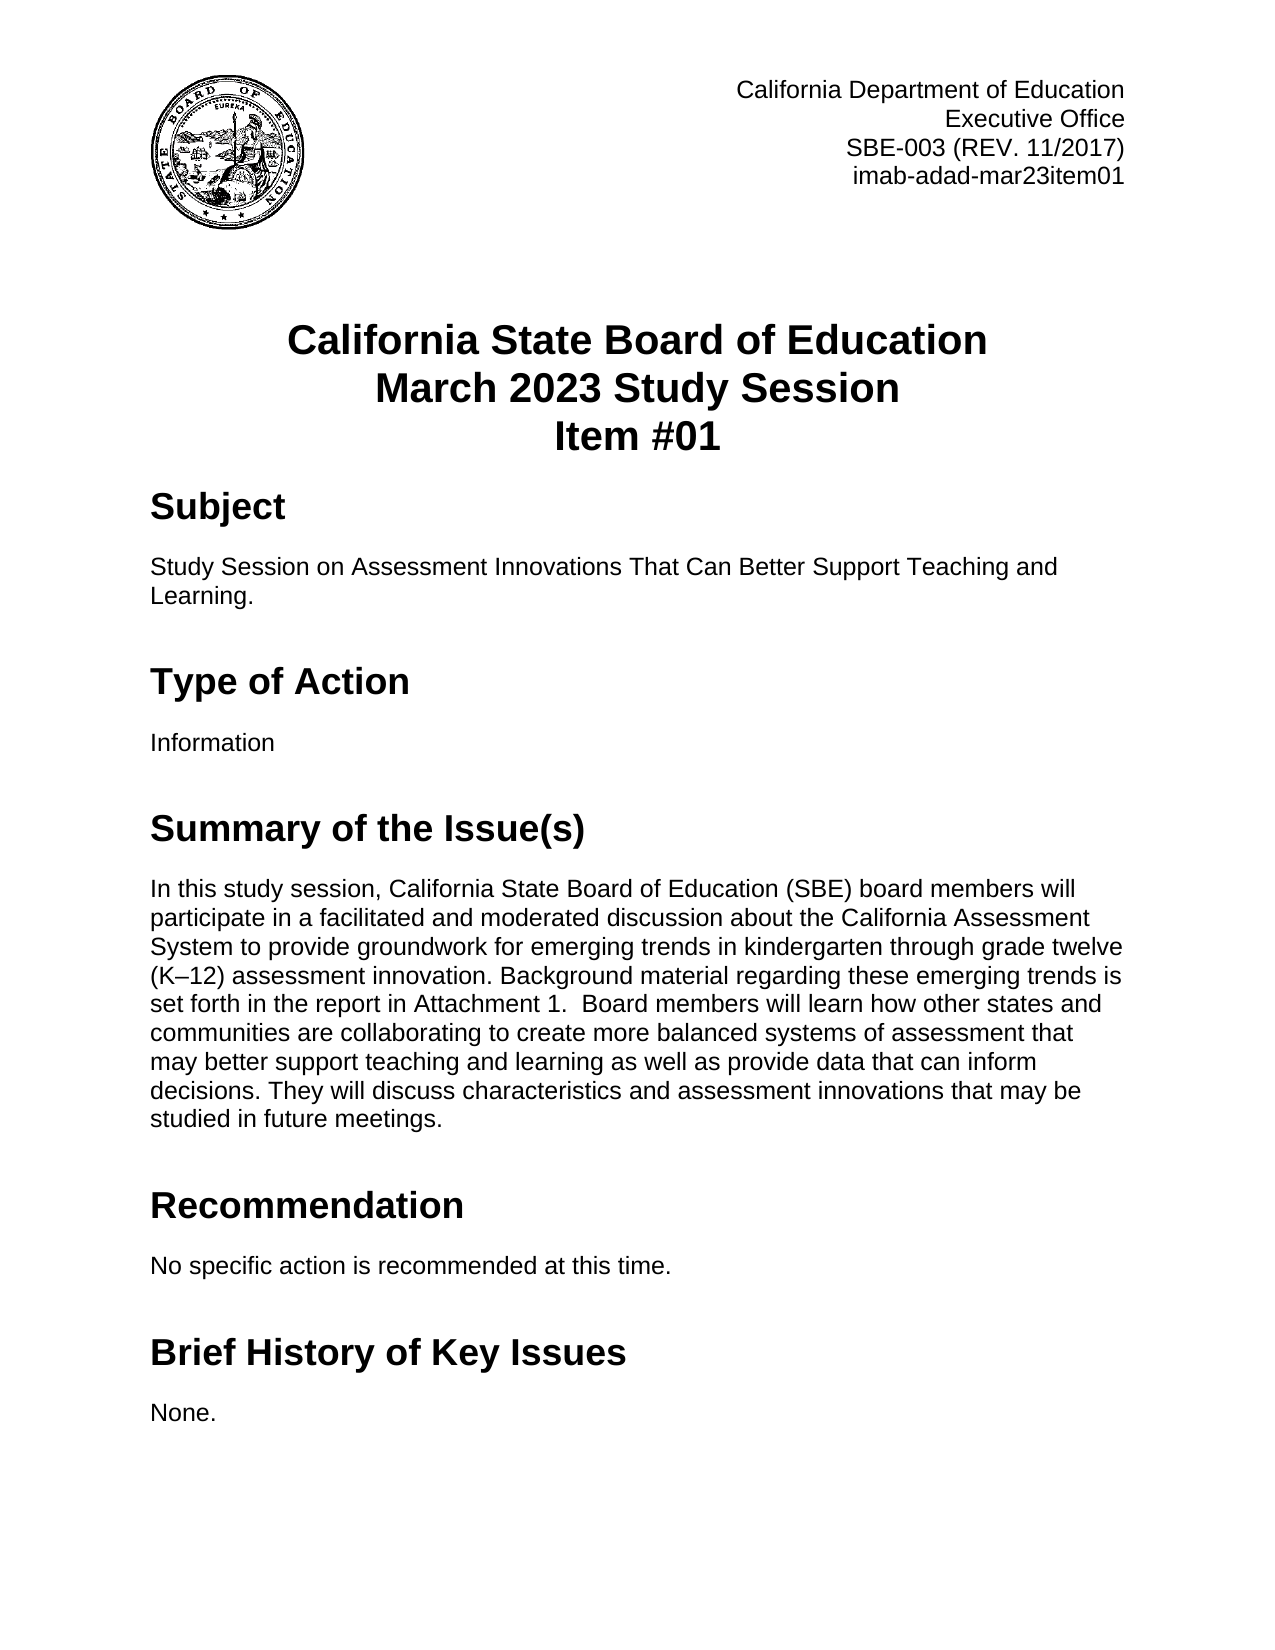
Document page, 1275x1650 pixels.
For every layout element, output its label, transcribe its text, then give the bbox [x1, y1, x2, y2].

text In this study session, California State Board of Education (SBE) board members will participate in a facilitated and moderated discussion about the California Assessment System to provide groundwork for emerging trends in kindergarten through grade twelve (K–12) assessment innovation. Background material regarding these emerging trends is set forth in the report in Attachment 1. Board members will learn how other states and communities are collaborating to create more balanced systems of assessment that may better support teaching and learning as well as provide data that can inform decisions. They will discuss characteristics and assessment innovations that may be studied in future meetings. [150, 874, 1125, 1133]
text Information [150, 728, 1125, 756]
subtitle Subject [150, 484, 1125, 527]
text Executive Office [675, 104, 1125, 132]
subtitle California State Board of Education March 2023 Study Session Item #01 [150, 315, 1125, 459]
text California Department of Education [675, 75, 1125, 104]
text No specific action is recommended at this time. [150, 1251, 1125, 1280]
subtitle Recommendation [150, 1183, 1125, 1226]
text SBE-003 (REV. 11/2017) [675, 132, 1125, 161]
subtitle Summary of the Issue(s) [150, 806, 1125, 849]
text None. [150, 1398, 1125, 1427]
text Study Session on Assessment Innovations That Can Better Support Teaching and Learning. [150, 552, 1125, 609]
text imab-adad-mar23item01 [675, 161, 1125, 190]
subtitle Type of Action [150, 659, 1125, 703]
picture [150, 75, 305, 230]
subtitle Brief History of Key Issues [150, 1330, 1125, 1373]
